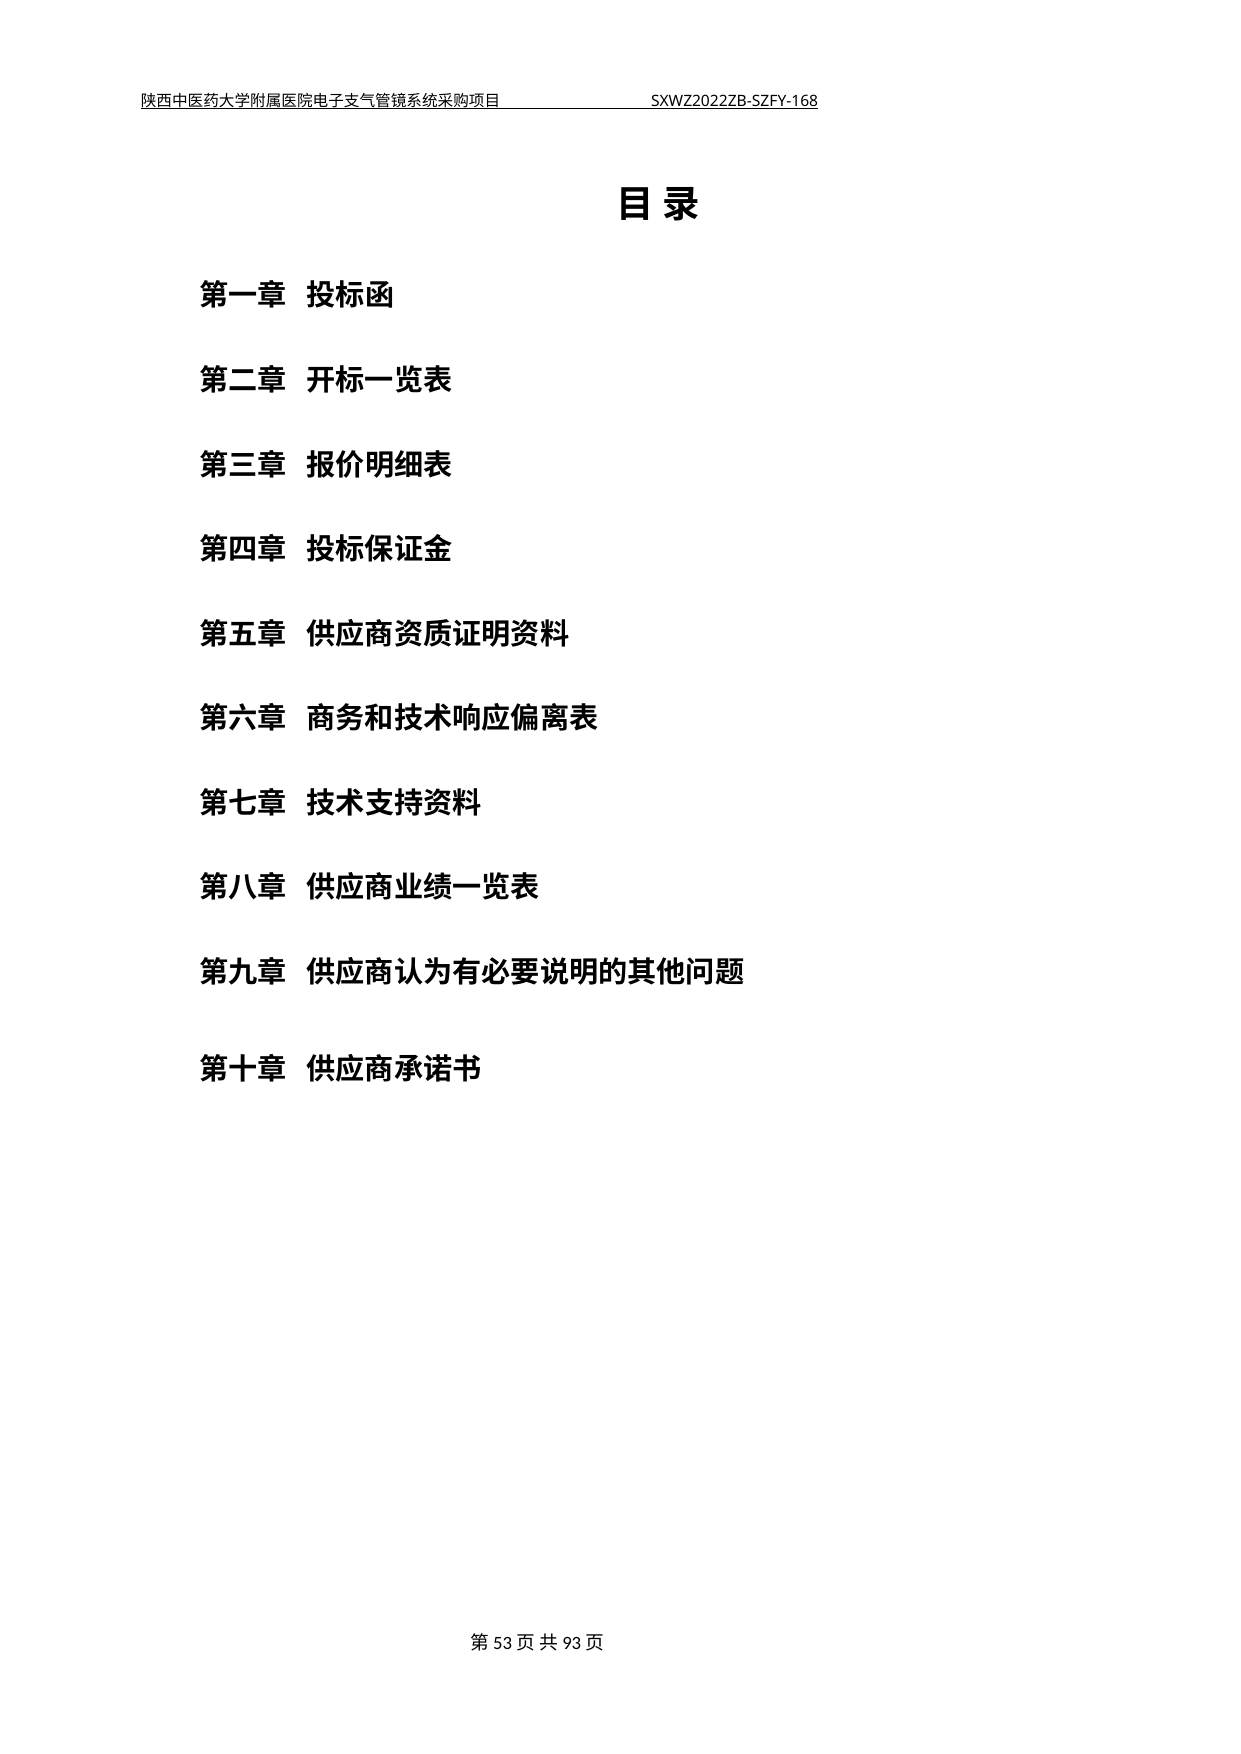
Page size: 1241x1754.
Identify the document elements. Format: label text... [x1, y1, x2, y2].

text 第二章 开标一览表 [141, 356, 1100, 399]
text 第五章 供应商资质证明资料 [141, 610, 1100, 652]
text 第十章 供应商承诺书 [141, 1033, 1100, 1099]
text 第七章 技术支持资料 [141, 779, 1100, 822]
text 目 录 [141, 168, 1100, 234]
text 第六章 商务和技术响应偏离表 [141, 695, 1100, 737]
text 第四章 投标保证金 [141, 526, 1100, 568]
text 第三章 报价明细表 [141, 441, 1100, 483]
text 第九章 供应商认为有必要说明的其他问题 [141, 948, 1100, 991]
text 第八章 供应商业绩一览表 [141, 864, 1100, 906]
text 第一章 投标函 [141, 272, 1100, 314]
